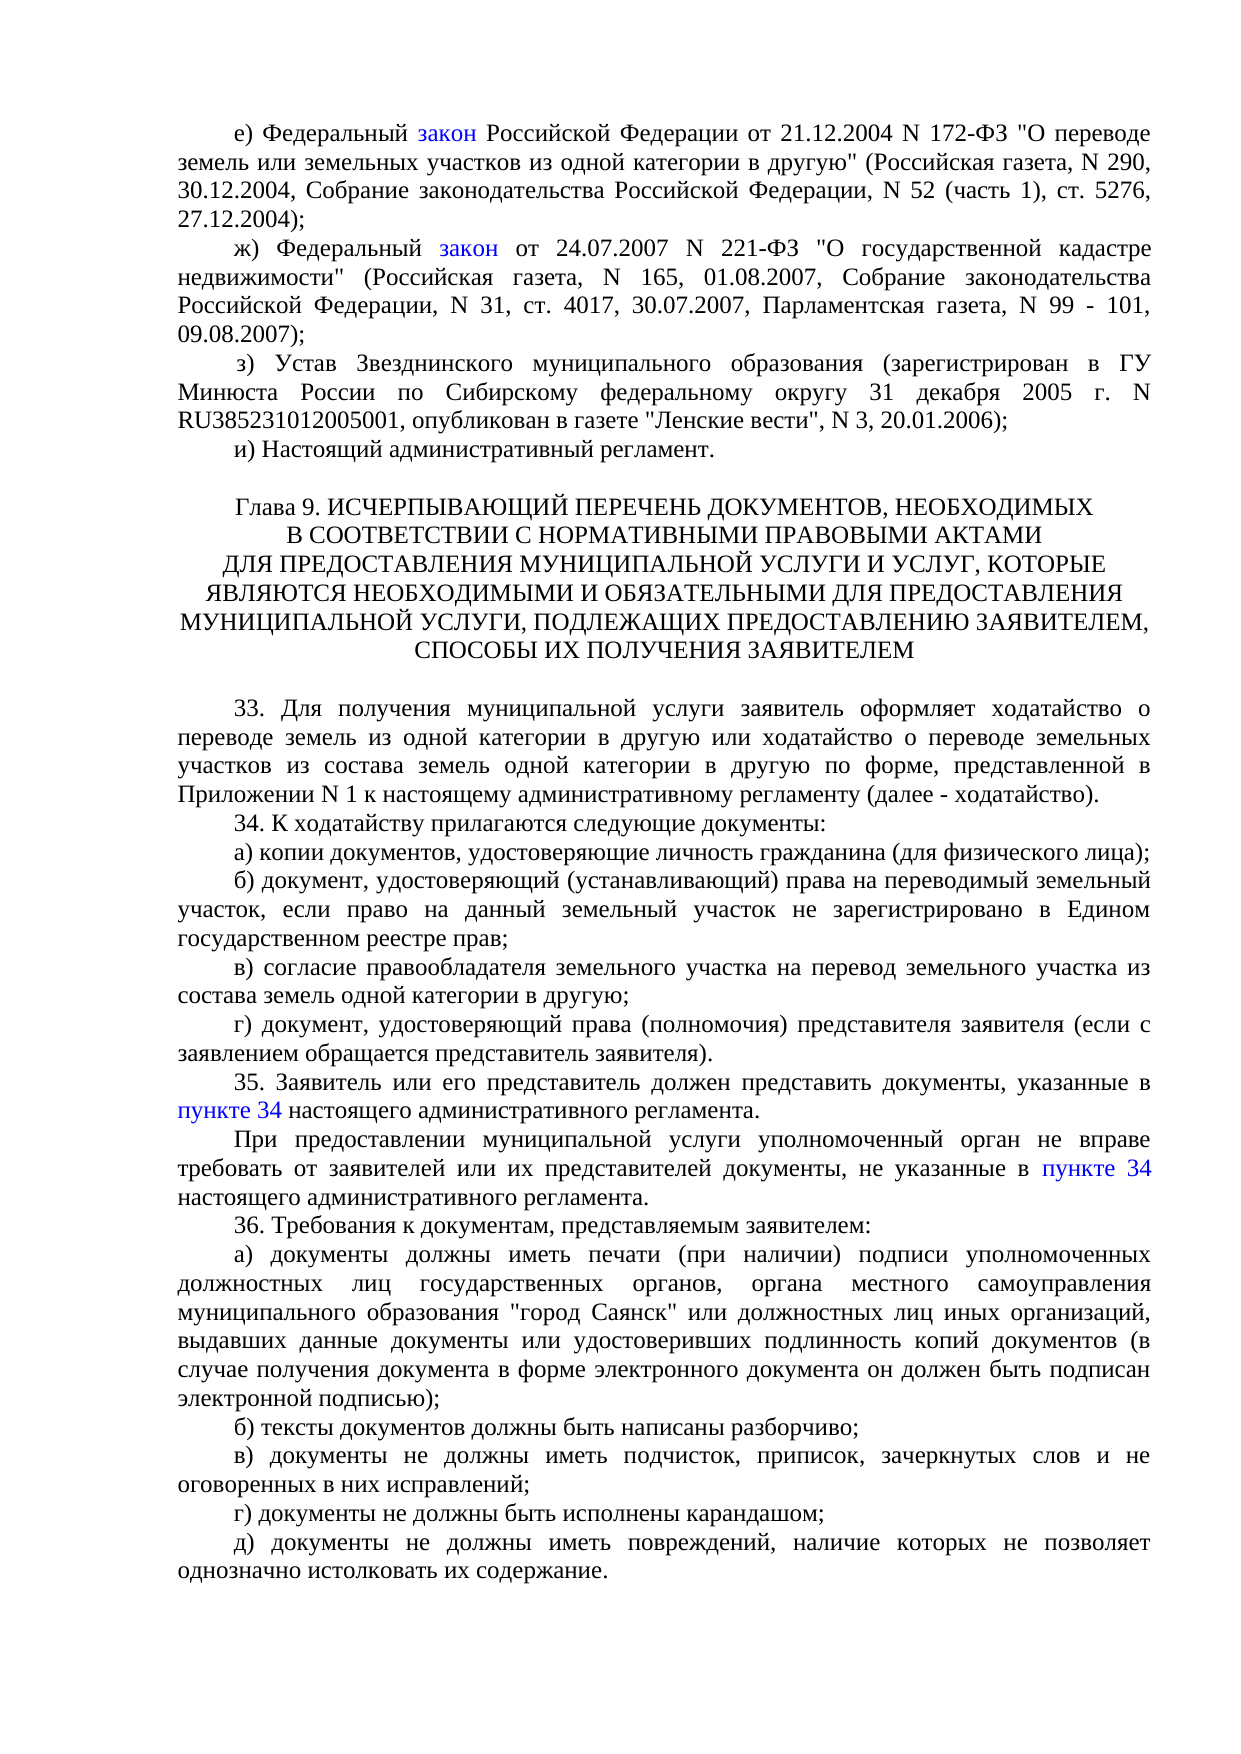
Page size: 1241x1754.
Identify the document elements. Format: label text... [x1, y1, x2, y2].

text е) Федеральный закон Российской Федерации от 21.12.2004 N 172-ФЗ "О переводе земель или земельных участков из одной категории в другую" (Российская газета, N 290, 30.12.2004, Собрание законодательства Российской Федерации, N 52 (часть 1), ст. 5276, 27.12.2004); [177, 118, 1152, 233]
text 34. К ходатайству прилагаются следующие документы: [177, 808, 1152, 837]
text г) документ, удостоверяющий права (полномочия) представителя заявителя (если с заявлением обращается представитель заявителя). [177, 1009, 1152, 1067]
text в) документы не должны иметь подчисток, приписок, зачеркнутых слов и не оговоренных в них исправлений; [177, 1441, 1152, 1498]
text ж) Федеральный закон от 24.07.2007 N 221-ФЗ "О государственной кадастре недвижимости" (Российская газета, N 165, 01.08.2007, Собрание законодательства Российской Федерации, N 31, ст. 4017, 30.07.2007, Парламентская газета, N 99 - 101, 09.08.2007); [177, 233, 1152, 348]
text ЯВЛЯЮТСЯ НЕОБХОДИМЫМИ И ОБЯЗАТЕЛЬНЫМИ ДЛЯ ПРЕДОСТАВЛЕНИЯ [177, 578, 1152, 607]
text 33. Для получения муниципальной услуги заявитель оформляет ходатайство о переводе земель из одной категории в другую или ходатайство о переводе земельных участков из состава земель одной категории в другую по форме, представленной в Приложении N 1 к настоящему административному регламенту (далее - ходатайство). [177, 693, 1152, 808]
text д) документы не должны иметь повреждений, наличие которых не позволяет однозначно истолковать их содержание. [177, 1527, 1152, 1584]
text з) Устав Звезднинского муниципального образования (зарегистрирован в ГУ Минюста России по Сибирскому федеральному округу 31 декабря 2005 г. N RU385231012005001, опубликован в газете "Ленские вести", N 3, 20.01.2006); [177, 348, 1152, 434]
text В СООТВЕТСТВИИ С НОРМАТИВНЫМИ ПРАВОВЫМИ АКТАМИ [177, 521, 1152, 549]
text в) согласие правообладателя земельного участка на перевод земельного участка из состава земель одной категории в другую; [177, 952, 1152, 1009]
text г) документы не должны быть исполнены карандашом; [177, 1498, 1152, 1527]
text б) тексты документов должны быть написаны разборчиво; [177, 1412, 1152, 1441]
text 35. Заявитель или его представитель должен представить документы, указанные в пункте 34 настоящего административного регламента. [177, 1067, 1152, 1124]
text б) документ, удостоверяющий (устанавливающий) права на переводимый земельный участок, если право на данный земельный участок не зарегистрировано в Едином государственном реестре прав; [177, 866, 1152, 952]
text а) документы должны иметь печати (при наличии) подписи уполномоченных должностных лиц государственных органов, органа местного самоуправления муниципального образования "город Саянск" или должностных лиц иных организаций, выдавших данные документы или удостоверивших подлинность копий документов (в случае получения документа в форме электронного документа он должен быть подписан электронной подписью); [177, 1239, 1152, 1412]
text При предоставлении муниципальной услуги уполномоченный орган не вправе требовать от заявителей или их представителей документы, не указанные в пункте 34 настоящего административного регламента. [177, 1124, 1152, 1211]
text 36. Требования к документам, представляемым заявителем: [177, 1211, 1152, 1239]
text МУНИЦИПАЛЬНОЙ УСЛУГИ, ПОДЛЕЖАЩИХ ПРЕДОСТАВЛЕНИЮ ЗАЯВИТЕЛЕМ, [177, 607, 1152, 636]
text ДЛЯ ПРЕДОСТАВЛЕНИЯ МУНИЦИПАЛЬНОЙ УСЛУГИ И УСЛУГ, КОТОРЫЕ [177, 549, 1152, 578]
text а) копии документов, удостоверяющие личность гражданина (для физического лица); [177, 837, 1152, 866]
text СПОСОБЫ ИХ ПОЛУЧЕНИЯ ЗАЯВИТЕЛЕМ [177, 636, 1152, 664]
text Глава 9. ИСЧЕРПЫВАЮЩИЙ ПЕРЕЧЕНЬ ДОКУМЕНТОВ, НЕОБХОДИМЫХ [177, 492, 1152, 521]
text и) Настоящий административный регламент. [177, 434, 1152, 463]
